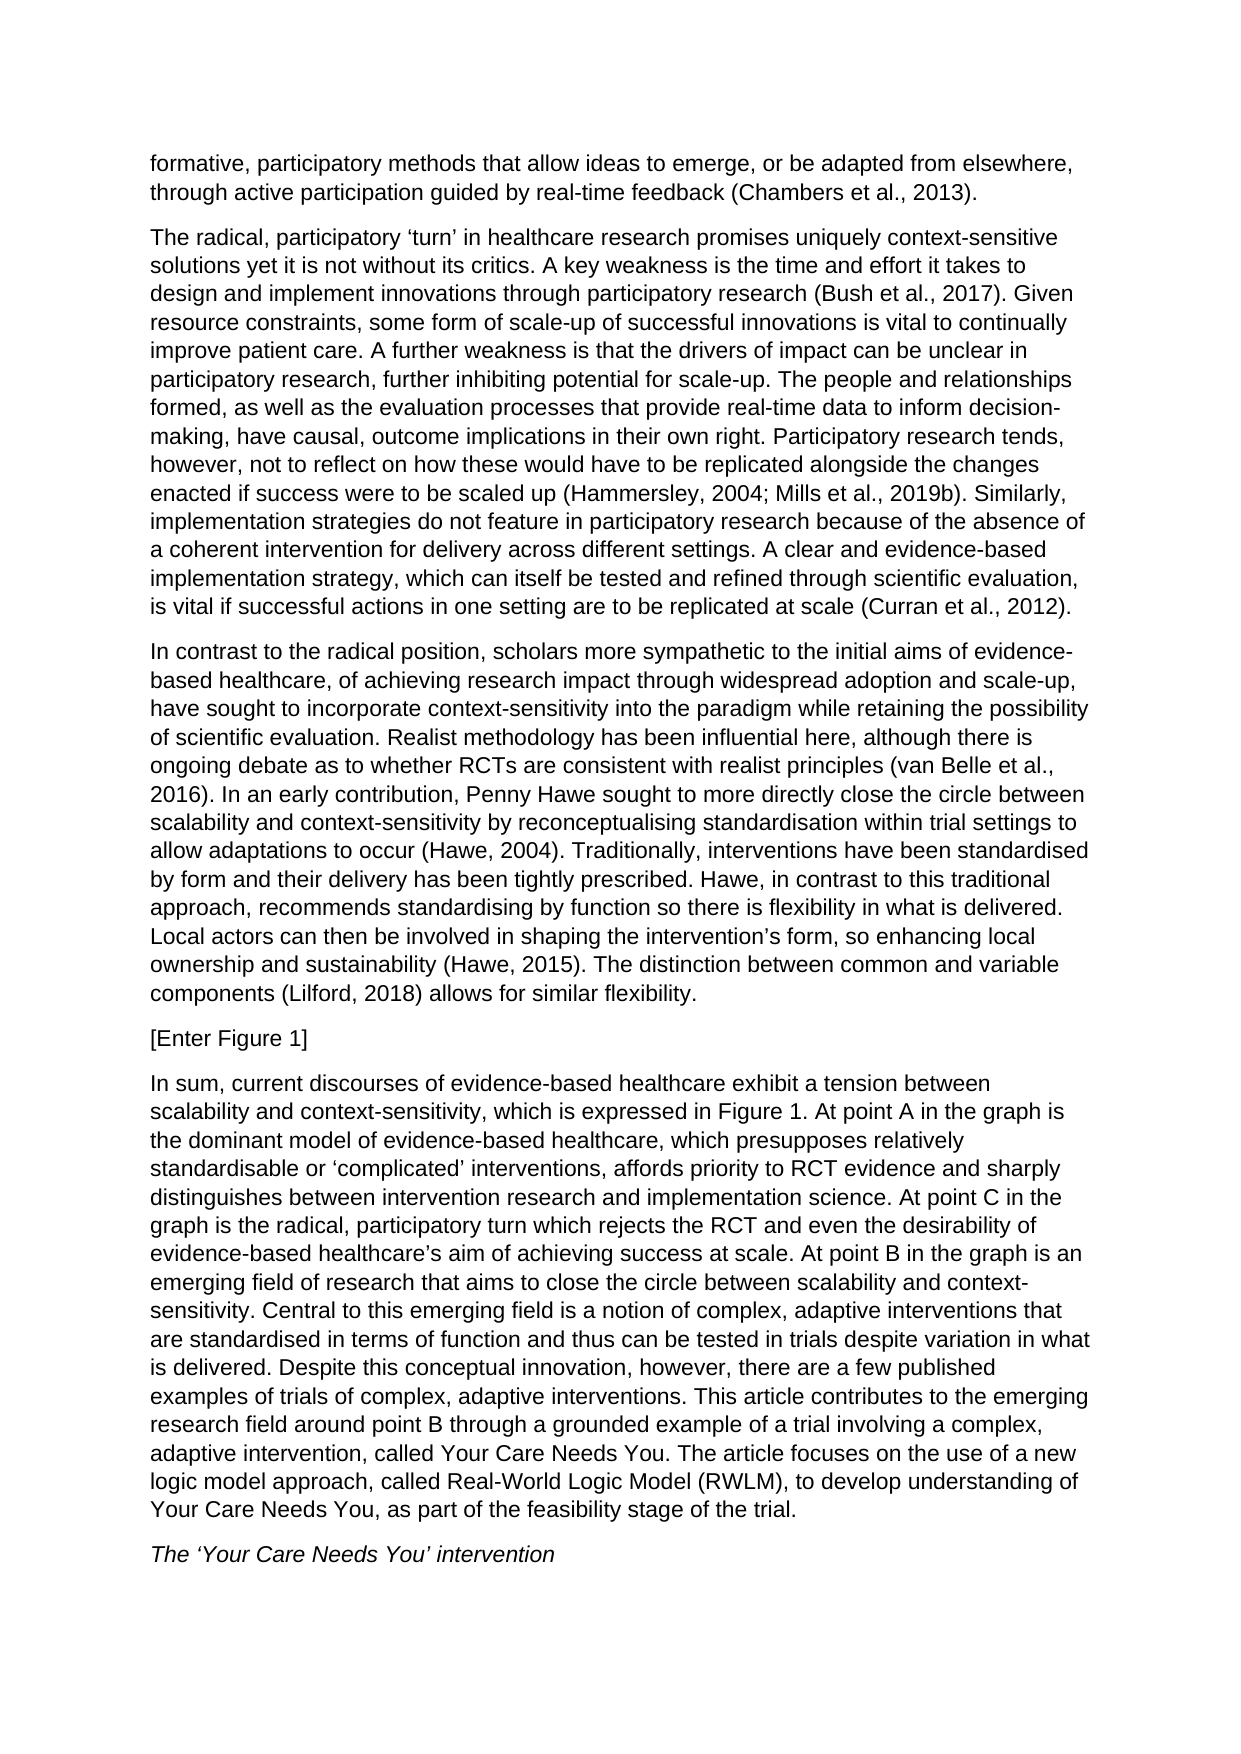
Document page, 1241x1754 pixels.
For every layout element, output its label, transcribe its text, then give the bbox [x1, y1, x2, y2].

text [Enter Figure 1] [150, 1025, 1090, 1051]
text The ‘Your Care Needs You’ intervention [150, 1541, 1090, 1568]
text In contrast to the radical position, scholars more sympathetic to the initial aims of evidence-based healthcare, of achieving research impact through widespread adoption and scale-up, have sought to incorporate context-sensitivity into the paradigm while retaining the possibility of scientific evaluation. Realist methodology has been influential here, although there is ongoing debate as to whether RCTs are consistent with realist principles (van Belle et al., 2016). In an early contribution, Penny Hawe sought to more directly close the circle between scalability and context-sensitivity by reconceptualising standardisation within trial settings to allow adaptations to occur (Hawe, 2004). Traditionally, interventions have been standardised by form and their delivery has been tightly prescribed. Hawe, in contrast to this traditional approach, recommends standardising by function so there is flexibility in what is delivered. Local actors can then be involved in shaping the intervention’s form, so enhancing local ownership and sustainability (Hawe, 2015). The distinction between common and variable components (Lilford, 2018) allows for similar flexibility. [150, 638, 1090, 1006]
text In sum, current discourses of evidence-based healthcare exhibit a tension between scalability and context-sensitivity, which is expressed in Figure 1. At point A in the graph is the dominant model of evidence-based healthcare, which presupposes relatively standardisable or ‘complicated’ interventions, affords priority to RCT evidence and sharply distinguishes between intervention research and implementation science. At point C in the graph is the radical, participatory turn which rejects the RCT and even the desirability of evidence-based healthcare’s aim of achieving success at scale. At point B in the graph is an emerging field of research that aims to close the circle between scalability and context-sensitivity. Central to this emerging field is a notion of complex, adaptive interventions that are standardised in terms of function and thus can be tested in trials despite variation in what is delivered. Despite this conceptual innovation, however, there are a few published examples of trials of complex, adaptive interventions. This article contributes to the emerging research field around point B through a grounded example of a trial involving a complex, adaptive intervention, called Your Care Needs You. The article focuses on the use of a new logic model approach, called Real-World Logic Model (RWLM), to develop understanding of Your Care Needs You, as part of the feasibility stage of the trial. [150, 1070, 1090, 1523]
text The radical, participatory ‘turn’ in healthcare research promises uniquely context-sensitive solutions yet it is not without its critics. A key weakness is the time and effort it takes to design and implement innovations through participatory research (Bush et al., 2017). Given resource constraints, some form of scale-up of successful innovations is vital to continually improve patient care. A further weakness is that the drivers of impact can be unclear in participatory research, further inhibiting potential for scale-up. The people and relationships formed, as well as the evaluation processes that provide real-time data to inform decision-making, have causal, outcome implications in their own right. Participatory research tends, however, not to reflect on how these would have to be replicated alongside the changes enacted if success were to be scaled up (Hammersley, 2004; Mills et al., 2019b). Similarly, implementation strategies do not feature in participatory research because of the absence of a coherent intervention for delivery across different settings. A clear and evidence-based implementation strategy, which can itself be tested and refined through scientific evaluation, is vital if successful actions in one setting are to be replicated at scale (Curran et al., 2012). [150, 223, 1090, 619]
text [150, 150, 1090, 205]
